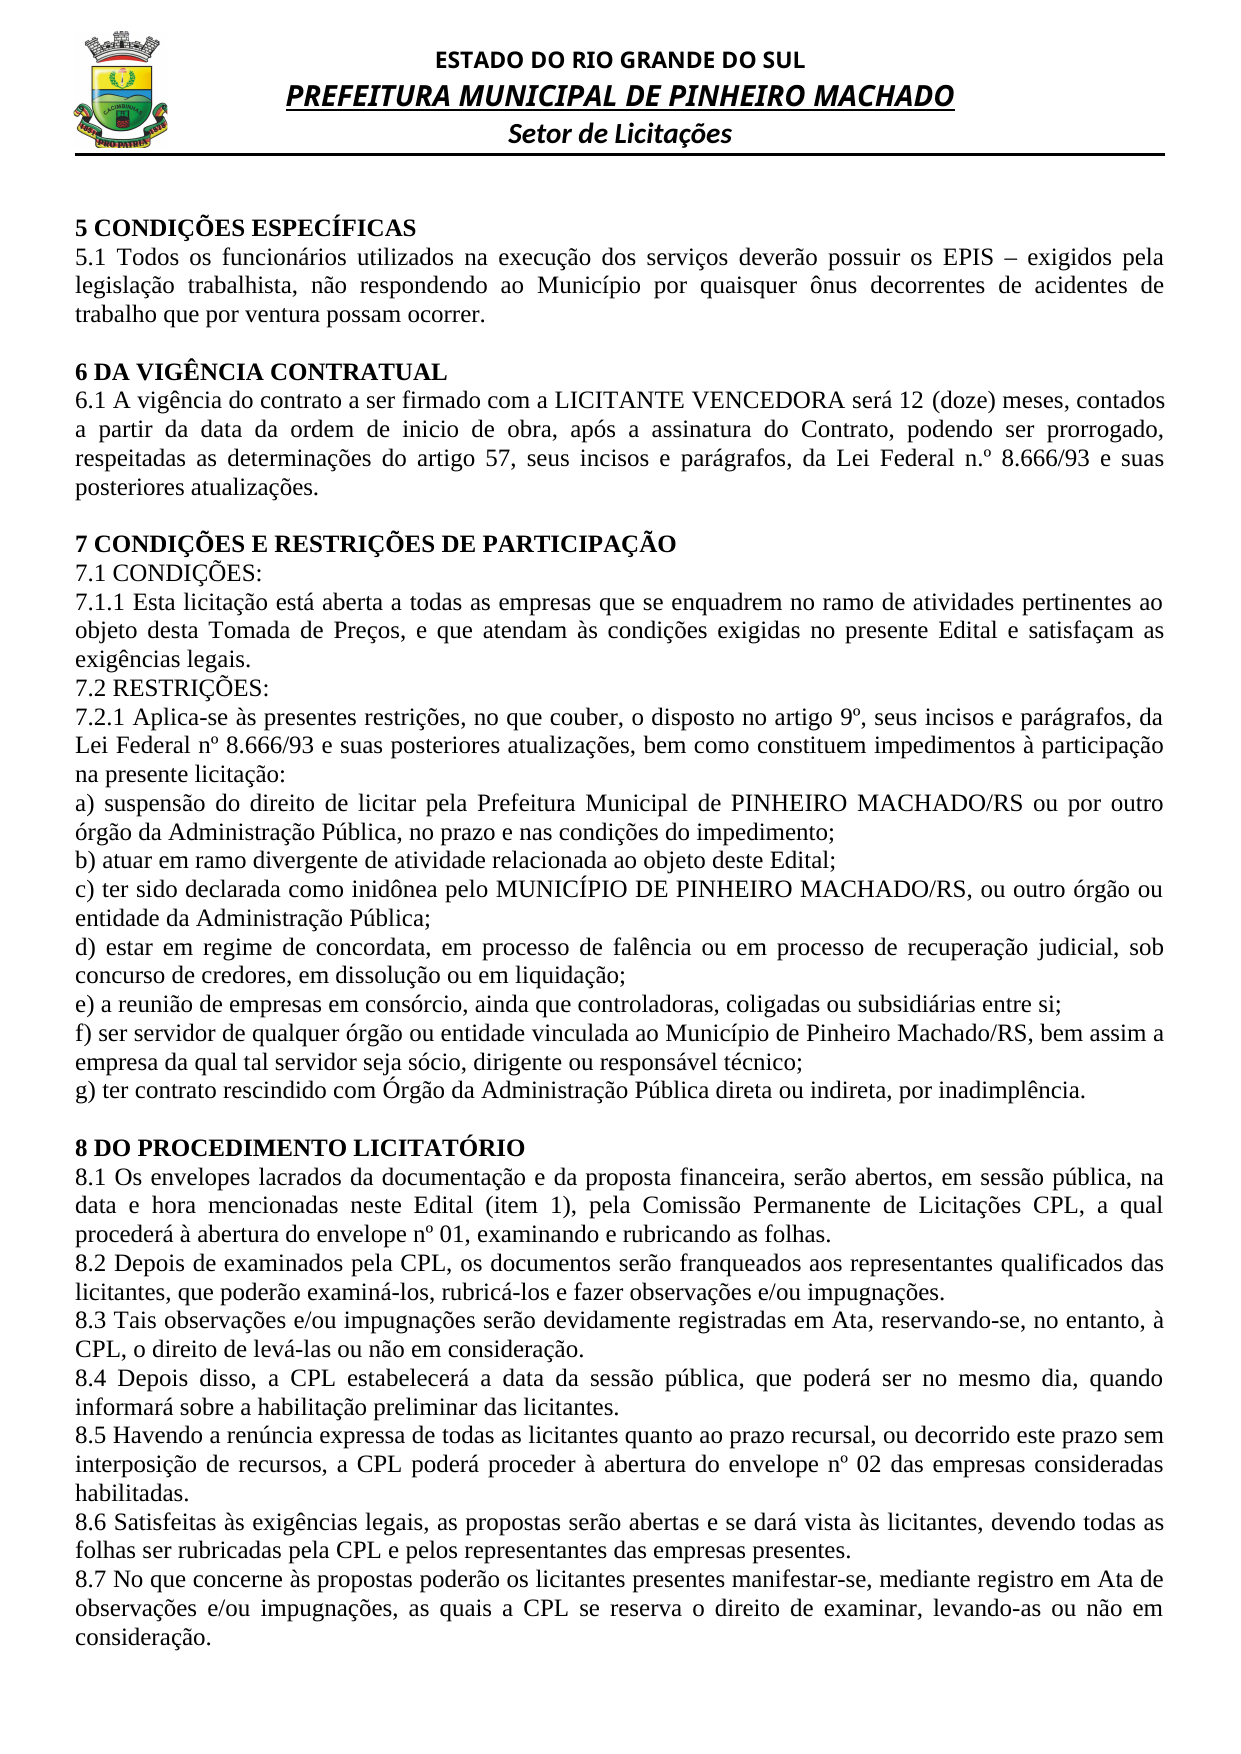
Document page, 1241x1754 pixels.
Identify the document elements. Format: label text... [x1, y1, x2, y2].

text 8.1 Os envelopes lacrados da documentação e da proposta financeira, serão abertos, em sessão pública, na data e hora mencionadas neste Edital (item 1), pela Comissão Permanente de Licitações CPL, a qual procederá à abertura do envelope nº 01, examinando e rubricando as folhas. [75, 1162, 1165, 1248]
text g) ter contrato rescindido com Órgão da Administração Pública direta ou indireta, por inadimplência. [75, 1075, 1165, 1104]
text d) estar em regime de concordata, em processo de falência ou em processo de recuperação judicial, sob concurso de credores, em dissolução ou em liquidação; [75, 932, 1165, 989]
text 7.1 CONDIÇÕES: [75, 558, 1165, 587]
text a) suspensão do direito de licitar pela Prefeitura Municipal de PINHEIRO MACHADO/RS ou por outro órgão da Administração Pública, no prazo e nas condições do impedimento; [75, 788, 1165, 845]
text 6 DA VIGÊNCIA CONTRATUAL [75, 357, 1165, 385]
text 5.1 Todos os funcionários utilizados na execução dos serviços deverão possuir os EPIS – exigidos pela legislação trabalhista, não respondendo ao Município por quaisquer ônus decorrentes de acidentes de trabalho que por ventura possam ocorrer. [75, 242, 1165, 328]
picture [73, 31, 168, 148]
text 8.4 Depois disso, a CPL estabelecerá a data da sessão pública, que poderá ser no mesmo dia, quando informará sobre a habilitação preliminar das licitantes. [75, 1363, 1165, 1420]
text 8.7 No que concerne às propostas poderão os licitantes presentes manifestar-se, mediante registro em Ata de observações e/ou impugnações, as quais a CPL se reserva o direito de examinar, levando-as ou não em consideração. [75, 1564, 1165, 1650]
text 8 DO PROCEDIMENTO LICITATÓRIO [75, 1133, 1165, 1162]
text 8.6 Satisfeitas às exigências legais, as propostas serão abertas e se dará vista às licitantes, devendo todas as folhas ser rubricadas pela CPL e pelos representantes das empresas presentes. [75, 1507, 1165, 1564]
text 5 CONDIÇÕES ESPECÍFICAS [75, 213, 1165, 242]
text 6.1 A vigência do contrato a ser firmado com a LICITANTE VENCEDORA será 12 (doze) meses, contados a partir da data da ordem de inicio de obra, após a assinatura do Contrato, podendo ser prorrogado, respeitadas as determinações do artigo 57, seus incisos e parágrafos, da Lei Federal n.º 8.666/93 e suas posteriores atualizações. [75, 385, 1165, 500]
text 8.3 Tais observações e/ou impugnações serão devidamente registradas em Ata, reservando-se, no entanto, à CPL, o direito de levá-las ou não em consideração. [75, 1305, 1165, 1363]
text f) ser servidor de qualquer órgão ou entidade vinculada ao Município de Pinheiro Machado/RS, bem assim a empresa da qual tal servidor seja sócio, dirigente ou responsável técnico; [75, 1018, 1165, 1075]
text 7.1.1 Esta licitação está aberta a todas as empresas que se enquadrem no ramo de atividades pertinentes ao objeto desta Tomada de Preços, e que atendam às condições exigidas no presente Edital e satisfaçam as exigências legais. [75, 587, 1165, 673]
text b) atuar em ramo divergente de atividade relacionada ao objeto deste Edital; [75, 845, 1165, 874]
text c) ter sido declarada como inidônea pelo MUNICÍPIO DE PINHEIRO MACHADO/RS, ou outro órgão ou entidade da Administração Pública; [75, 874, 1165, 932]
text e) a reunião de empresas em consórcio, ainda que controladoras, coligadas ou subsidiárias entre si; [75, 989, 1165, 1018]
text 7 CONDIÇÕES E RESTRIÇÕES DE PARTICIPAÇÃO [75, 529, 1165, 558]
text 8.5 Havendo a renúncia expressa de todas as licitantes quanto ao prazo recursal, ou decorrido este prazo sem interposição de recursos, a CPL poderá proceder à abertura do envelope nº 02 das empresas consideradas habilitadas. [75, 1420, 1165, 1507]
text 7.2 RESTRIÇÕES: [75, 673, 1165, 702]
text 8.2 Depois de examinados pela CPL, os documentos serão franqueados aos representantes qualificados das licitantes, que poderão examiná-los, rubricá-los e fazer observações e/ou impugnações. [75, 1248, 1165, 1305]
text 7.2.1 Aplica-se às presentes restrições, no que couber, o disposto no artigo 9º, seus incisos e parágrafos, da Lei Federal nº 8.666/93 e suas posteriores atualizações, bem como constituem impedimentos à participação na presente licitação: [75, 702, 1165, 788]
